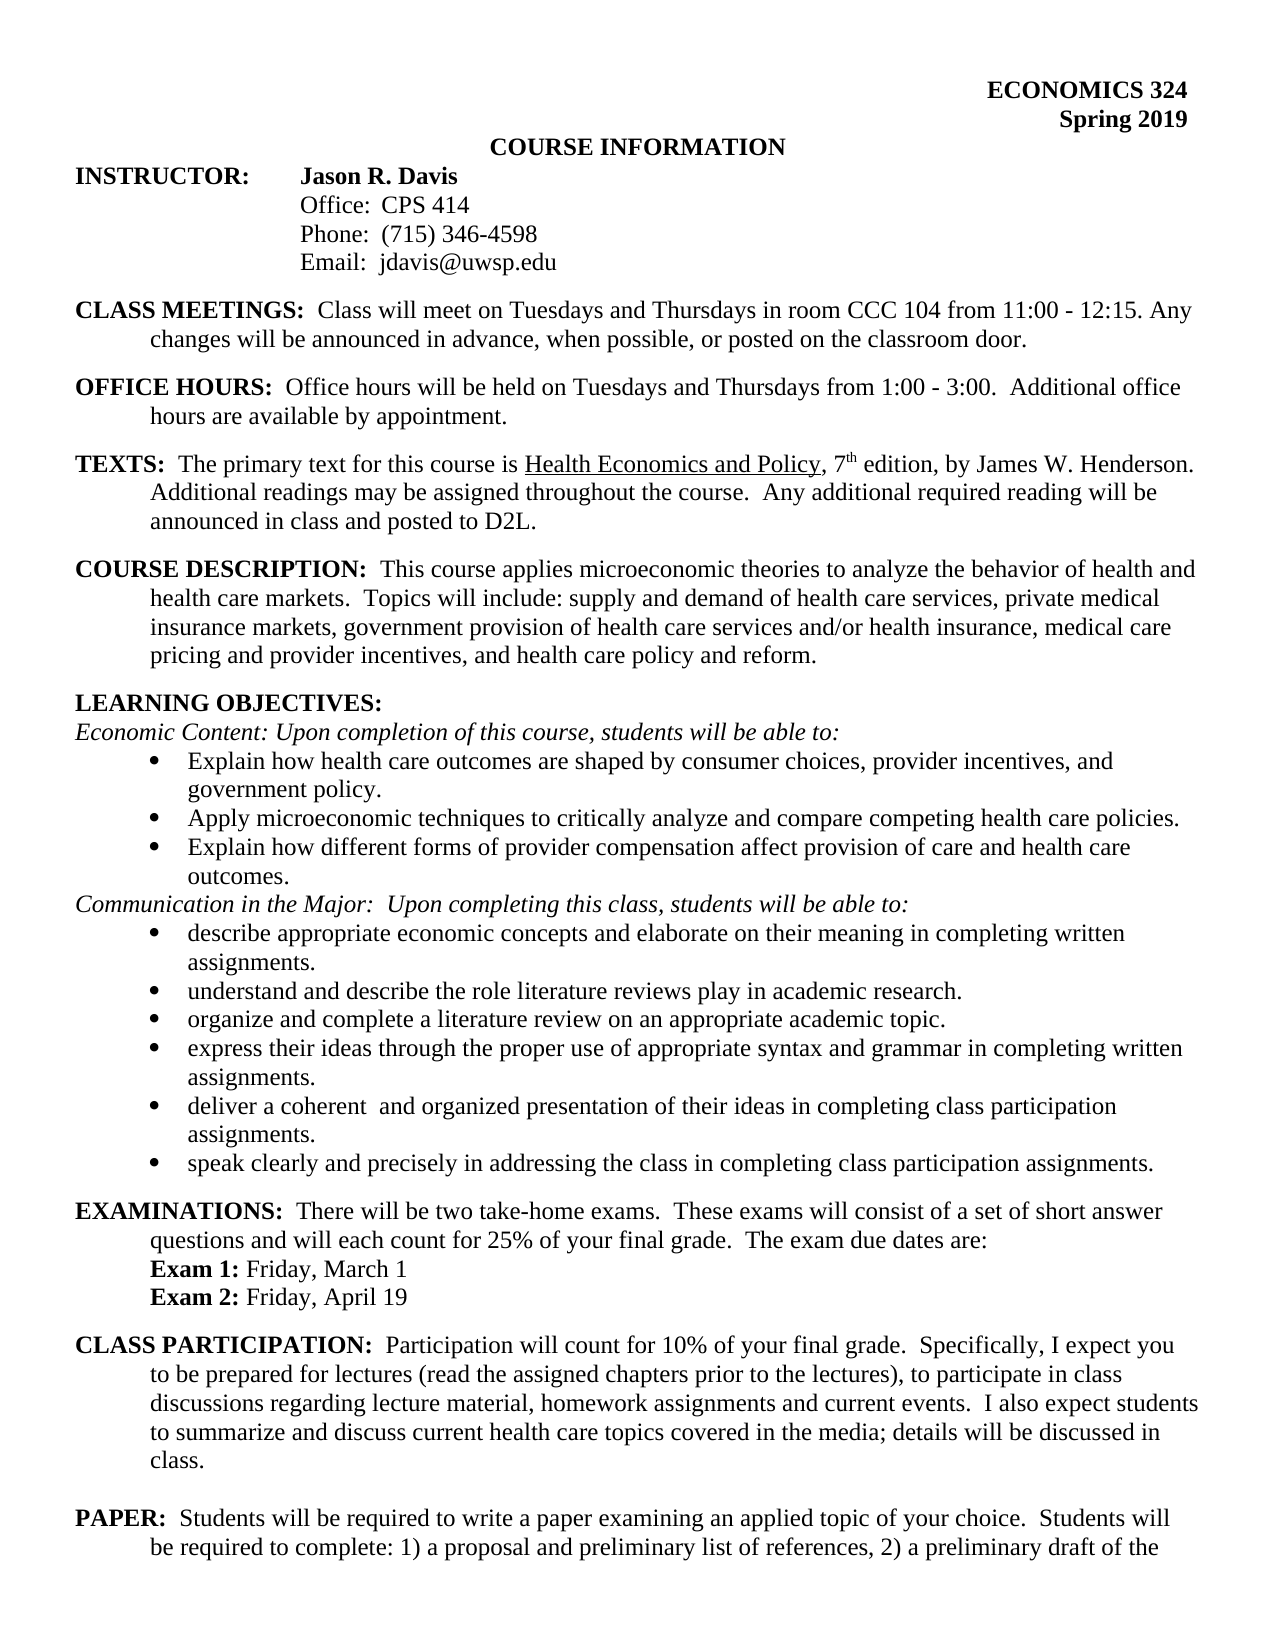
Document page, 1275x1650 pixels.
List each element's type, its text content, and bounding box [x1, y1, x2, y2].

list describe appropriate economic concepts and elaborate on their meaning in completing written assignments. [150, 918, 1200, 976]
list speak clearly and precisely in addressing the class in completing class participation assignments. [150, 1148, 1200, 1177]
text Email: jdavis@uwsp.edu [75, 247, 1200, 276]
list Explain how health care outcomes are shaped by consumer choices, provider incentives, and government policy. [150, 746, 1200, 803]
list organize and complete a literature review on an appropriate academic topic. [150, 1004, 1200, 1033]
text Exam 2: Friday, April 19 [150, 1282, 1200, 1311]
text OFFICE HOURS: Office hours will be held on Tuesdays and Thursdays from 1:00 - 3:00. Additional office hours are available by appointment. [75, 372, 1200, 429]
text EXAMINATIONS: There will be two take-home exams. These exams will consist of a set of short answer questions and will each count for 25% of your final grade. The exam due dates are: [75, 1196, 1200, 1254]
text TEXTS: The primary text for this course is Health Economics and Policy, 7th edition, by James W. Henderson. Additional readings may be assigned throughout the course. Any additional required reading will be announced in class and posted to D2L. [75, 449, 1200, 535]
list deliver a coherent and organized presentation of their ideas in completing class participation assignments. [150, 1091, 1200, 1148]
text CLASS PARTICIPATION: Participation will count for 10% of your final grade. Specifically, I expect you to be prepared for lectures (read the assigned chapters prior to the lectures), to participate in class discussions regarding lecture material, homework assignments and current events. I also expect students to summarize and discuss current health care topics covered in the media; details will be discussed in class. [75, 1330, 1200, 1474]
text Economic Content: Upon completion of this course, students will be able to: [75, 717, 1200, 746]
text Phone: (715) 346-4598 [75, 219, 1200, 247]
text Spring 2019 [75, 104, 1187, 132]
list Apply microeconomic techniques to critically analyze and compare competing health care policies. [150, 803, 1200, 832]
text Communication in the Major: Upon completing this class, students will be able to: [75, 889, 1200, 918]
text COURSE DESCRIPTION: This course applies microeconomic theories to analyze the behavior of health and health care markets. Topics will include: supply and demand of health care services, private medical insurance markets, government provision of health care services and/or health insurance, medical care pricing and provider incentives, and health care policy and reform. [75, 554, 1200, 669]
list express their ideas through the proper use of appropriate syntax and grammar in completing written assignments. [150, 1033, 1200, 1091]
subtitle ECONOMICS 324 [75, 75, 1187, 104]
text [75, 1503, 1200, 1560]
text CLASS MEETINGS: Class will meet on Tuesdays and Thursdays in room CCC 104 from 11:00 - 12:15. Any changes will be announced in advance, when possible, or posted on the classroom door. [75, 295, 1200, 353]
text Office: CPS 414 [75, 190, 1200, 219]
text Exam 1: Friday, March 1 [150, 1254, 1200, 1282]
text LEARNING OBJECTIVES: [75, 688, 1200, 717]
list Explain how different forms of provider compensation affect provision of care and health care outcomes. [150, 832, 1200, 889]
text INSTRUCTOR: Jason R. Davis [75, 161, 1200, 190]
list understand and describe the role literature reviews play in academic research. [150, 976, 1200, 1004]
text COURSE INFORMATION [75, 132, 1200, 161]
